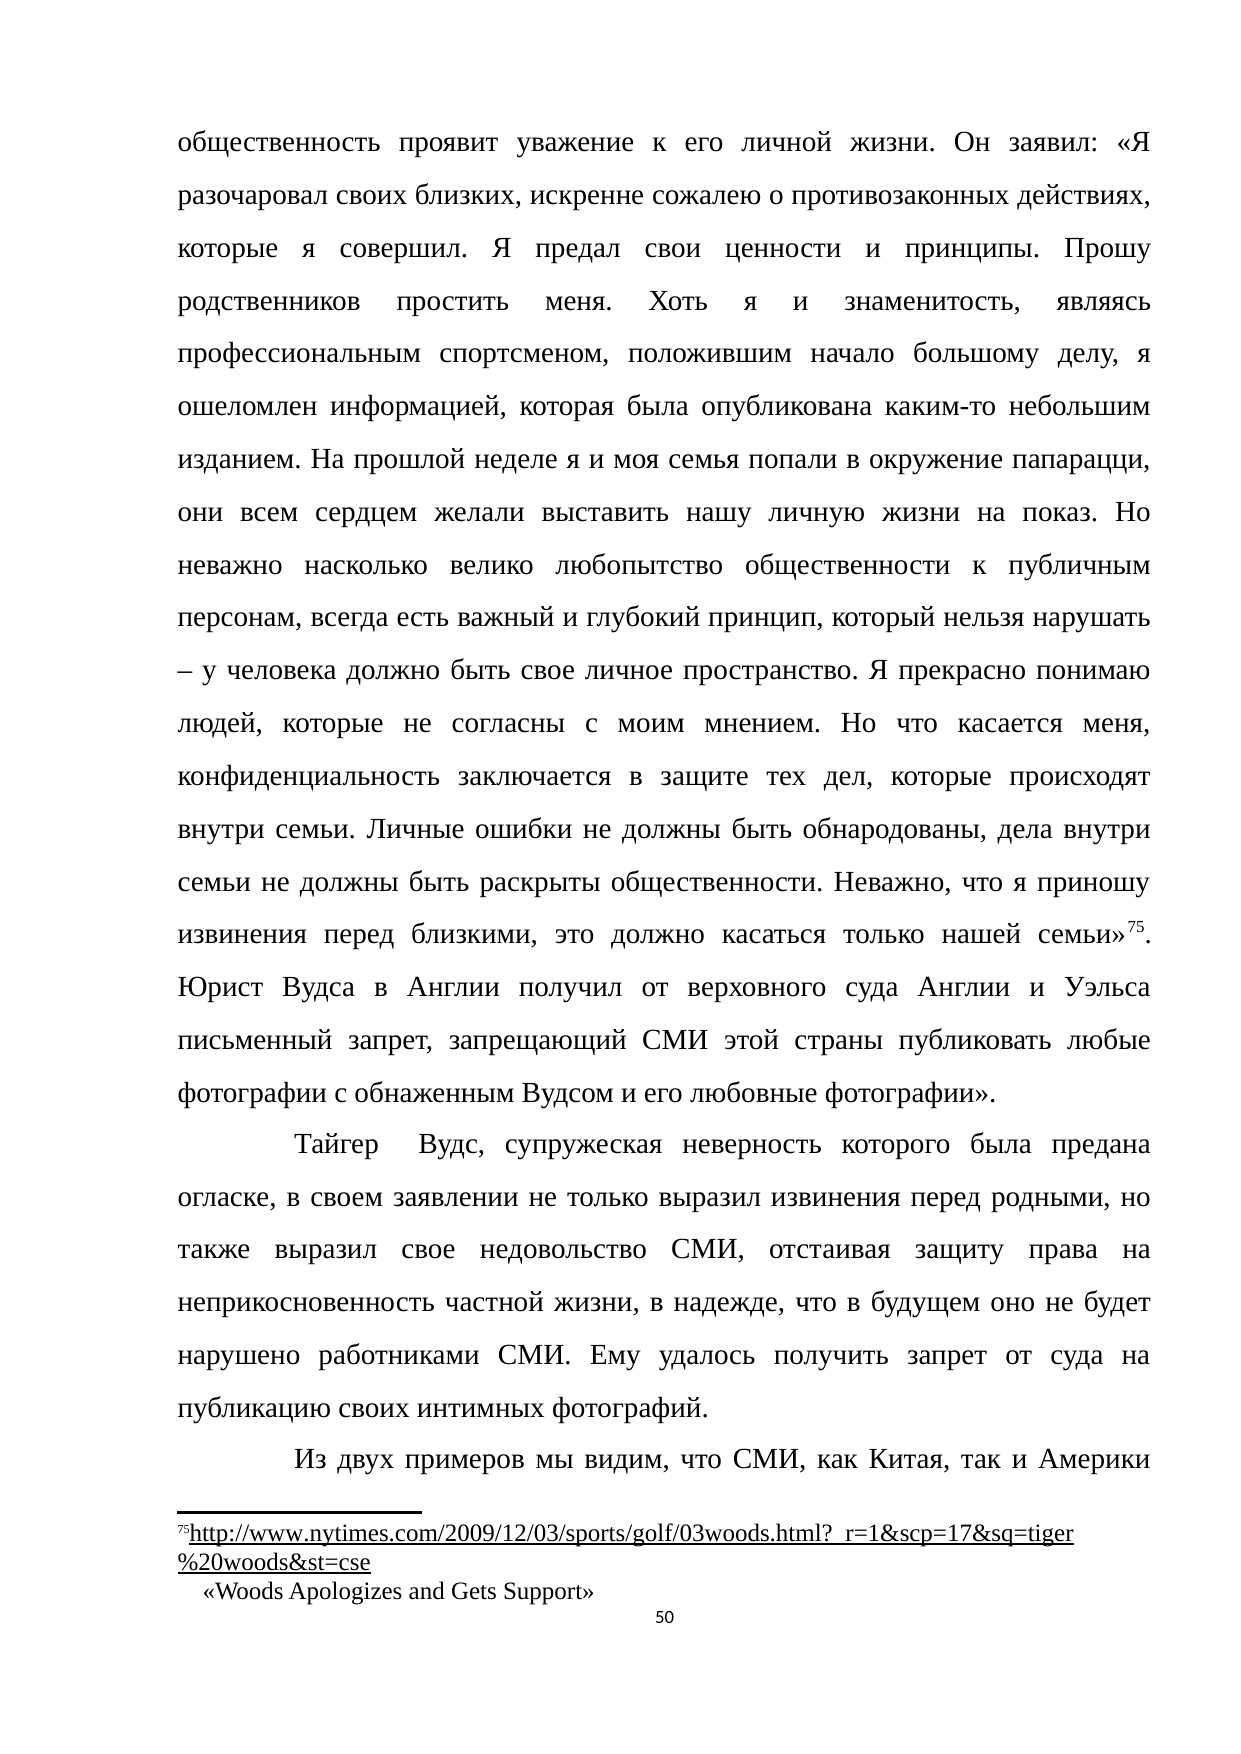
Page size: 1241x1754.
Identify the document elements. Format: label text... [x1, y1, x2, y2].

text В 2009 году в американских СМИ была опубликована новость об измене гольфиста Тайгера Вудса. «The National Enquirer» опубликовал статью об измене Вудса с Rachel Uchitel. После чего Jaimee Grubbs сделала заявление в бульварной газете «US Weekly», что почти два с половиной года (13 апреля 2007 г. в Лас-Вегасе – октябрь 2009 г.) находилась в отношениях с Вудсом. Граббс подробно описала в журнале их знакомство, совместные отношения. 2 декабря Вудс на официальном сайте опубликовал заявление, в котором сказал, что очень сожалеет о своем противозаконном поведении, и в тоже время удивлен злобным заявлением бульварной газеты. Он надеется, что общественность проявит уважение к его личной жизни. Он заявил: «Я разочаровал своих близких, искренне сожалею о противозаконных действиях, которые я совершил. Я предал свои ценности и принципы. Прошу родственников простить меня. Хоть я и знаменитость, являясь профессиональным спортсменом, положившим начало большому делу, я ошеломлен информацией, которая была опубликована каким-то небольшим изданием. На прошлой неделе я и моя семья попали в окружение папарацци, они всем сердцем желали выставить нашу личную жизни на показ. Но неважно насколько велико любопытство общественности к публичным персонам, всегда есть важный и глубокий принцип, который нельзя нарушать – у человека должно быть свое личное пространство. Я прекрасно понимаю людей, которые не согласны с моим мнением. Но что касается меня, конфиденциальность заключается в защите тех дел, которые происходят внутри семьи. Личные ошибки не должны быть обнародованы, дела внутри семьи не должны быть раскрыты общественности. Неважно, что я приношу извинения перед близкими, это должно касаться только нашей семьи». Юрист Вудса в Англии получил от верховного суда Англии и Уэльса письменный запрет, запрещающий СМИ этой страны публиковать любые фотографии с обнаженным Вудсом и его любовные фотографии». [177, 118, 1152, 1115]
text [177, 1435, 1152, 1481]
text Тайгер Вудс, супружеская неверность которого была предана огласке, в своем заявлении не только выразил извинения перед родными, но также выразил свое недовольство СМИ, отстаивая защиту права на неприкосновенность частной жизни, в надежде, что в будущем оно не будет нарушено работниками СМИ. Ему удалось получить запрет от суда на публикацию своих интимных фотографий. [177, 1120, 1152, 1430]
